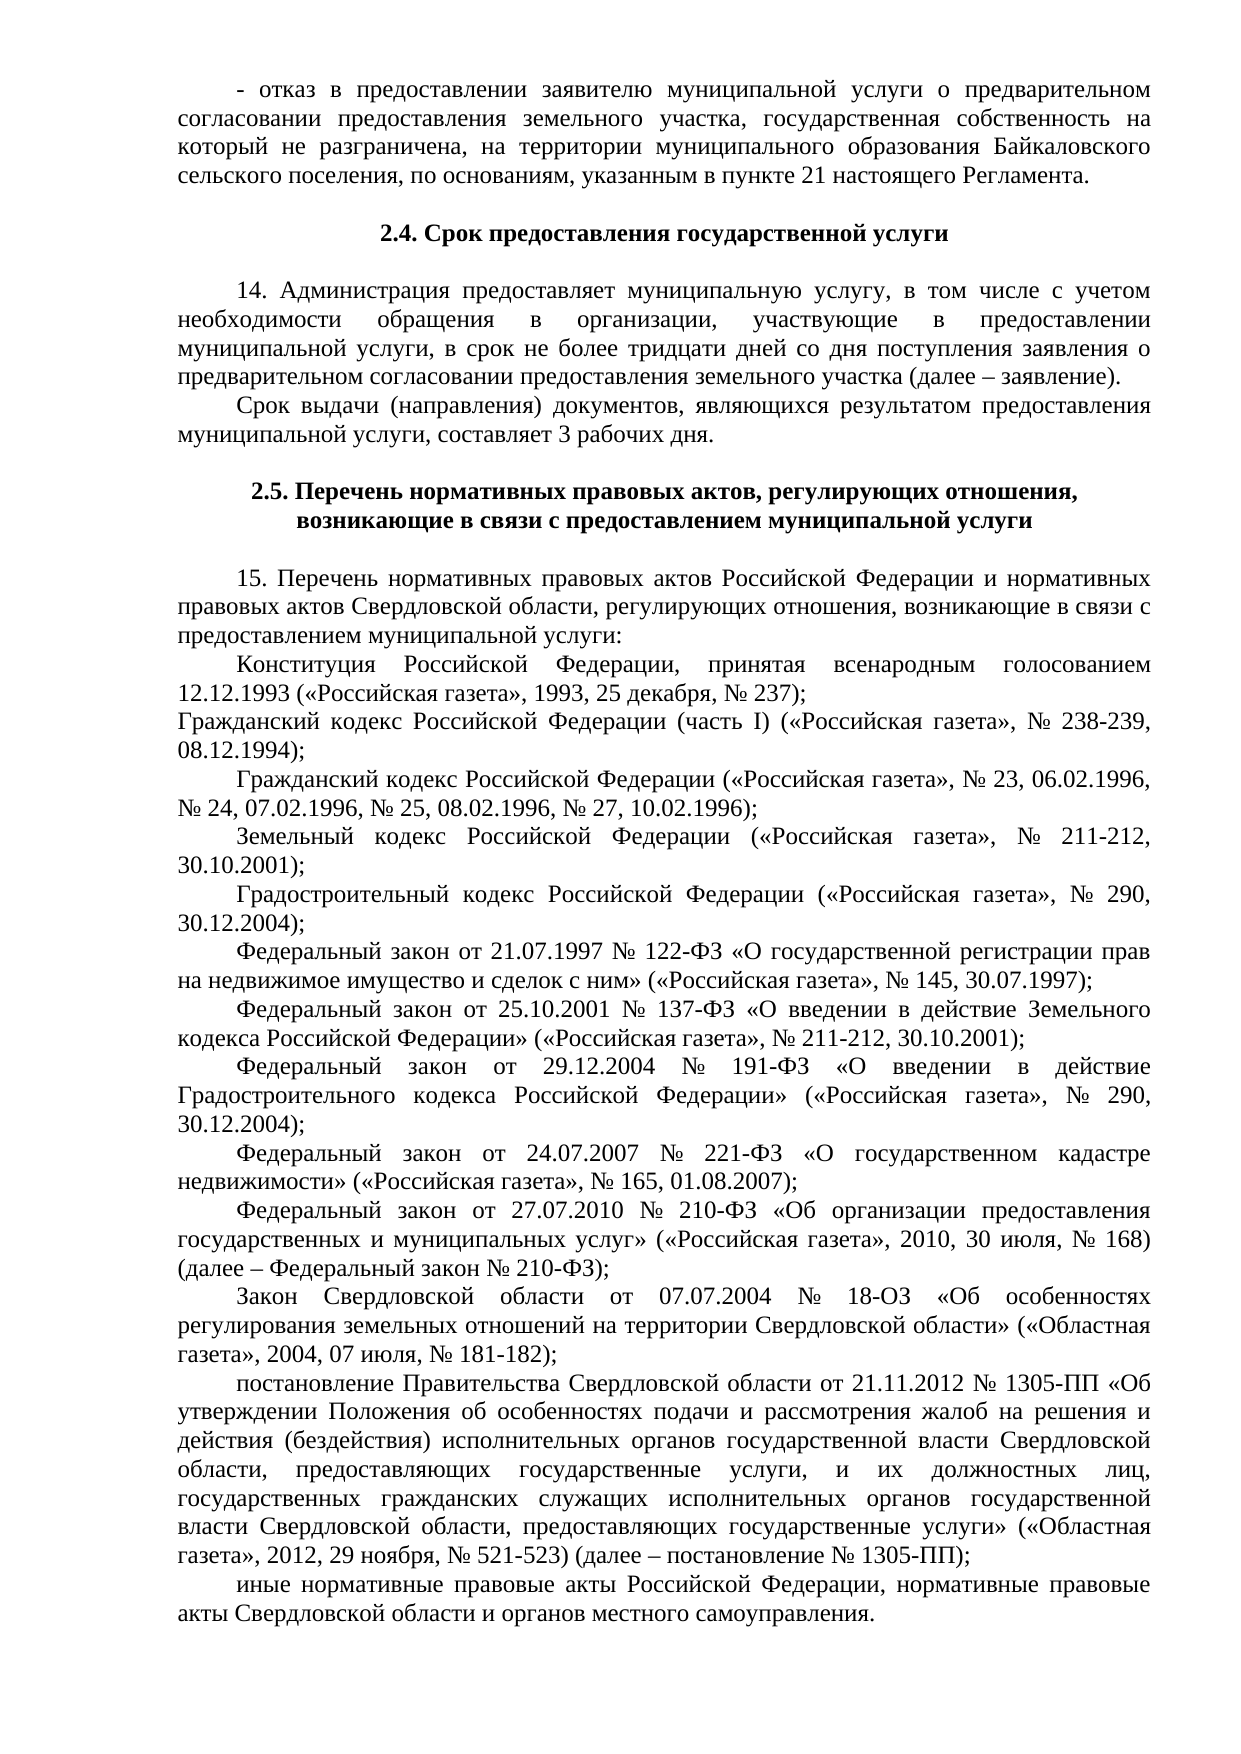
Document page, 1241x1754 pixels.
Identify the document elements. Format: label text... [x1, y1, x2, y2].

text - отказ в предоставлении заявителю муниципальной услуги о предварительном согласовании предоставления земельного участка, государственная собственность на который не разграничена, на территории муниципального образования Байкаловского сельского поселения, по основаниям, указанным в пункте 21 настоящего Регламента. [177, 74, 1152, 189]
text Федеральный закон от 29.12.2004 № 191-ФЗ «О введении в действие Градостроительного кодекса Российской Федерации» («Российская газета», № 290, 30.12.2004); [177, 1051, 1152, 1138]
text иные нормативные правовые акты Российской Федерации, нормативные правовые акты Свердловской области и органов местного самоуправления. [177, 1569, 1152, 1626]
text возникающие в связи с предоставлением муниципальной услуги [177, 505, 1152, 534]
text 15. Перечень нормативных правовых актов Российской Федерации и нормативных правовых актов Свердловской области, регулирующих отношения, возникающие в связи с предоставлением муниципальной услуги: [177, 563, 1152, 649]
text 2.5. Перечень нормативных правовых актов, регулирующих отношения, [177, 476, 1152, 505]
text Конституция Российской Федерации, принятая всенародным голосованием 12.12.1993 («Российская газета», 1993, 25 декабря, № 237); [177, 649, 1152, 706]
text Федеральный закон от 24.07.2007 № 221-ФЗ «О государственном кадастре недвижимости» («Российская газета», № 165, 01.08.2007); [177, 1138, 1152, 1195]
text Градостроительный кодекс Российской Федерации («Российская газета», № 290, 30.12.2004); [177, 879, 1152, 936]
text Закон Свердловской области от 07.07.2004 № 18-ОЗ «Об особенностях регулирования земельных отношений на территории Свердловской области» («Областная газета», 2004, 07 июля, № 181-182); [177, 1281, 1152, 1368]
text Гражданский кодекс Российской Федерации (часть I) («Российская газета», № 238-239, 08.12.1994); [177, 706, 1152, 764]
text 2.4. Срок предоставления государственной услуги [177, 218, 1152, 246]
text постановление Правительства Свердловской области от 21.11.2012 № 1305-ПП «Об утверждении Положения об особенностях подачи и рассмотрения жалоб на решения и действия (бездействия) исполнительных органов государственной власти Свердловской области, предоставляющих государственные услуги, и их должностных лиц, государственных гражданских служащих исполнительных органов государственной власти Свердловской области, предоставляющих государственные услуги» («Областная газета», 2012, 29 ноября, № 521-523) (далее – постановление № 1305-ПП); [177, 1368, 1152, 1569]
text Земельный кодекс Российской Федерации («Российская газета», № 211-212, 30.10.2001); [177, 821, 1152, 879]
text Гражданский кодекс Российской Федерации («Российская газета», № 23, 06.02.1996, № 24, 07.02.1996, № 25, 08.02.1996, № 27, 10.02.1996); [177, 764, 1152, 821]
text Федеральный закон от 25.10.2001 № 137-ФЗ «О введении в действие Земельного кодекса Российской Федерации» («Российская газета», № 211-212, 30.10.2001); [177, 994, 1152, 1051]
text Федеральный закон от 21.07.1997 № 122-ФЗ «О государственной регистрации прав на недвижимое имущество и сделок с ним» («Российская газета», № 145, 30.07.1997); [177, 936, 1152, 994]
text Федеральный закон от 27.07.2010 № 210-ФЗ «Об организации предоставления государственных и муниципальных услуг» («Российская газета», 2010, 30 июля, № 168) (далее – Федеральный закон № 210-ФЗ); [177, 1195, 1152, 1281]
text 14. Администрация предоставляет муниципальную услугу, в том числе с учетом необходимости обращения в организации, участвующие в предоставлении муниципальной услуги, в срок не более тридцати дней со дня поступления заявления о предварительном согласовании предоставления земельного участка (далее – заявление). [177, 275, 1152, 390]
text Срок выдачи (направления) документов, являющихся результатом предоставления муниципальной услуги, составляет 3 рабочих дня. [177, 390, 1152, 448]
